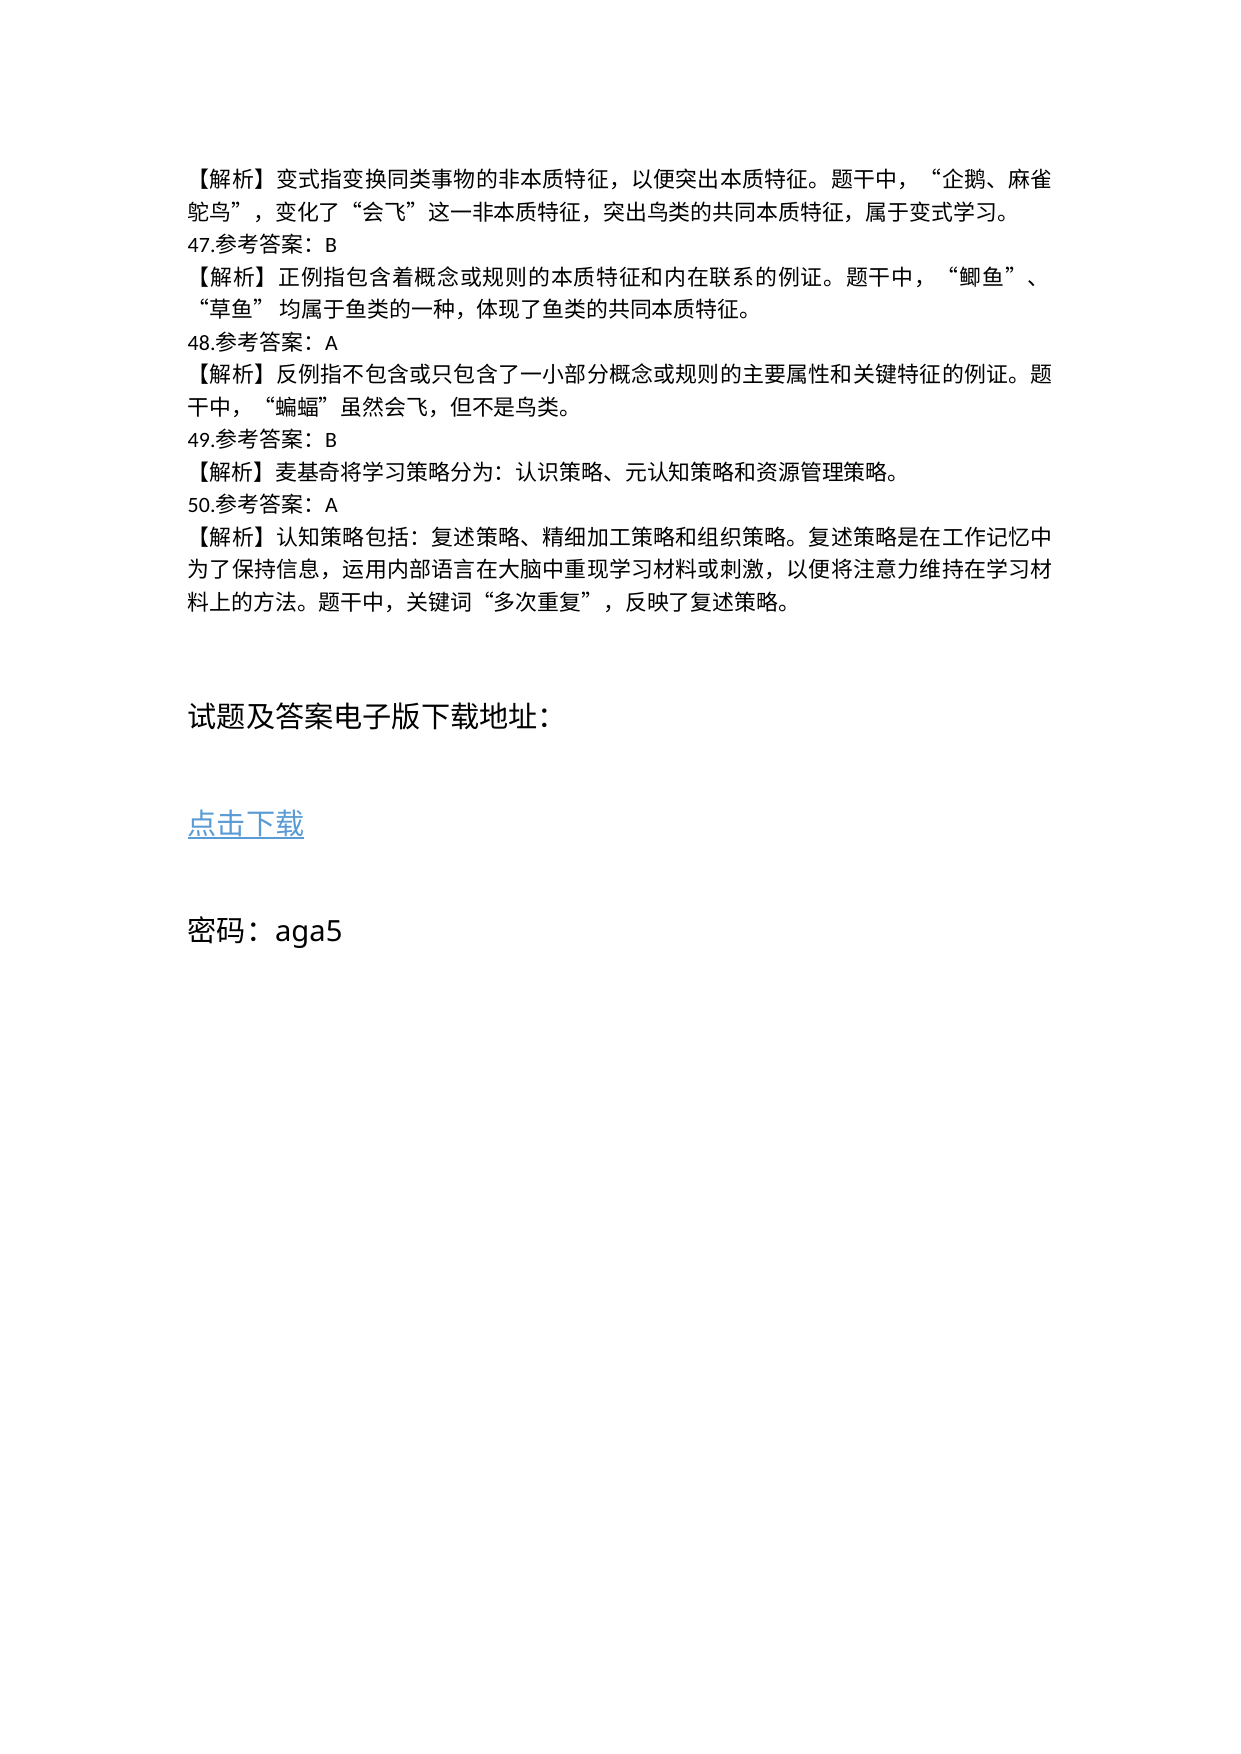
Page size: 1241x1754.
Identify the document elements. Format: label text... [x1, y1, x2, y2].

text 47.参考答案：B [187, 227, 1053, 259]
text 【解析】反例指不包含或只包含了一小部分概念或规则的主要属性和关键特征的例证。题干中，“蝙蝠”虽然会飞，但不是鸟类。 [187, 357, 1053, 422]
text 【解析】正例指包含着概念或规则的本质特征和内在联系的例证。题干中，“鲫鱼”、“草鱼” 均属于鱼类的一种，体现了鱼类的共同本质特征。 [187, 259, 1053, 324]
text 试题及答案电子版下载地址： [187, 682, 1053, 747]
text 密码：aga5 [187, 897, 1053, 962]
text 点击下载 [187, 789, 1053, 854]
text 【解析】变式指变换同类事物的非本质特征，以便突出本质特征。题干中，“企鹅、麻雀、鸵鸟”，变化了“会飞”这一非本质特征，突出鸟类的共同本质特征，属于变式学习。 [187, 162, 1053, 227]
text 【解析】麦基奇将学习策略分为：认识策略、元认知策略和资源管理策略。 [187, 454, 1053, 487]
text 49.参考答案：B [187, 422, 1053, 454]
text 50.参考答案：A [187, 487, 1053, 519]
text 【解析】认知策略包括：复述策略、精细加工策略和组织策略。复述策略是在工作记忆中为了保持信息，运用内部语言在大脑中重现学习材料或刺激，以便将注意力维持在学习材料上的方法。题干中，关键词“多次重复”，反映了复述策略。 [187, 519, 1053, 617]
text 48.参考答案：A [187, 324, 1053, 357]
